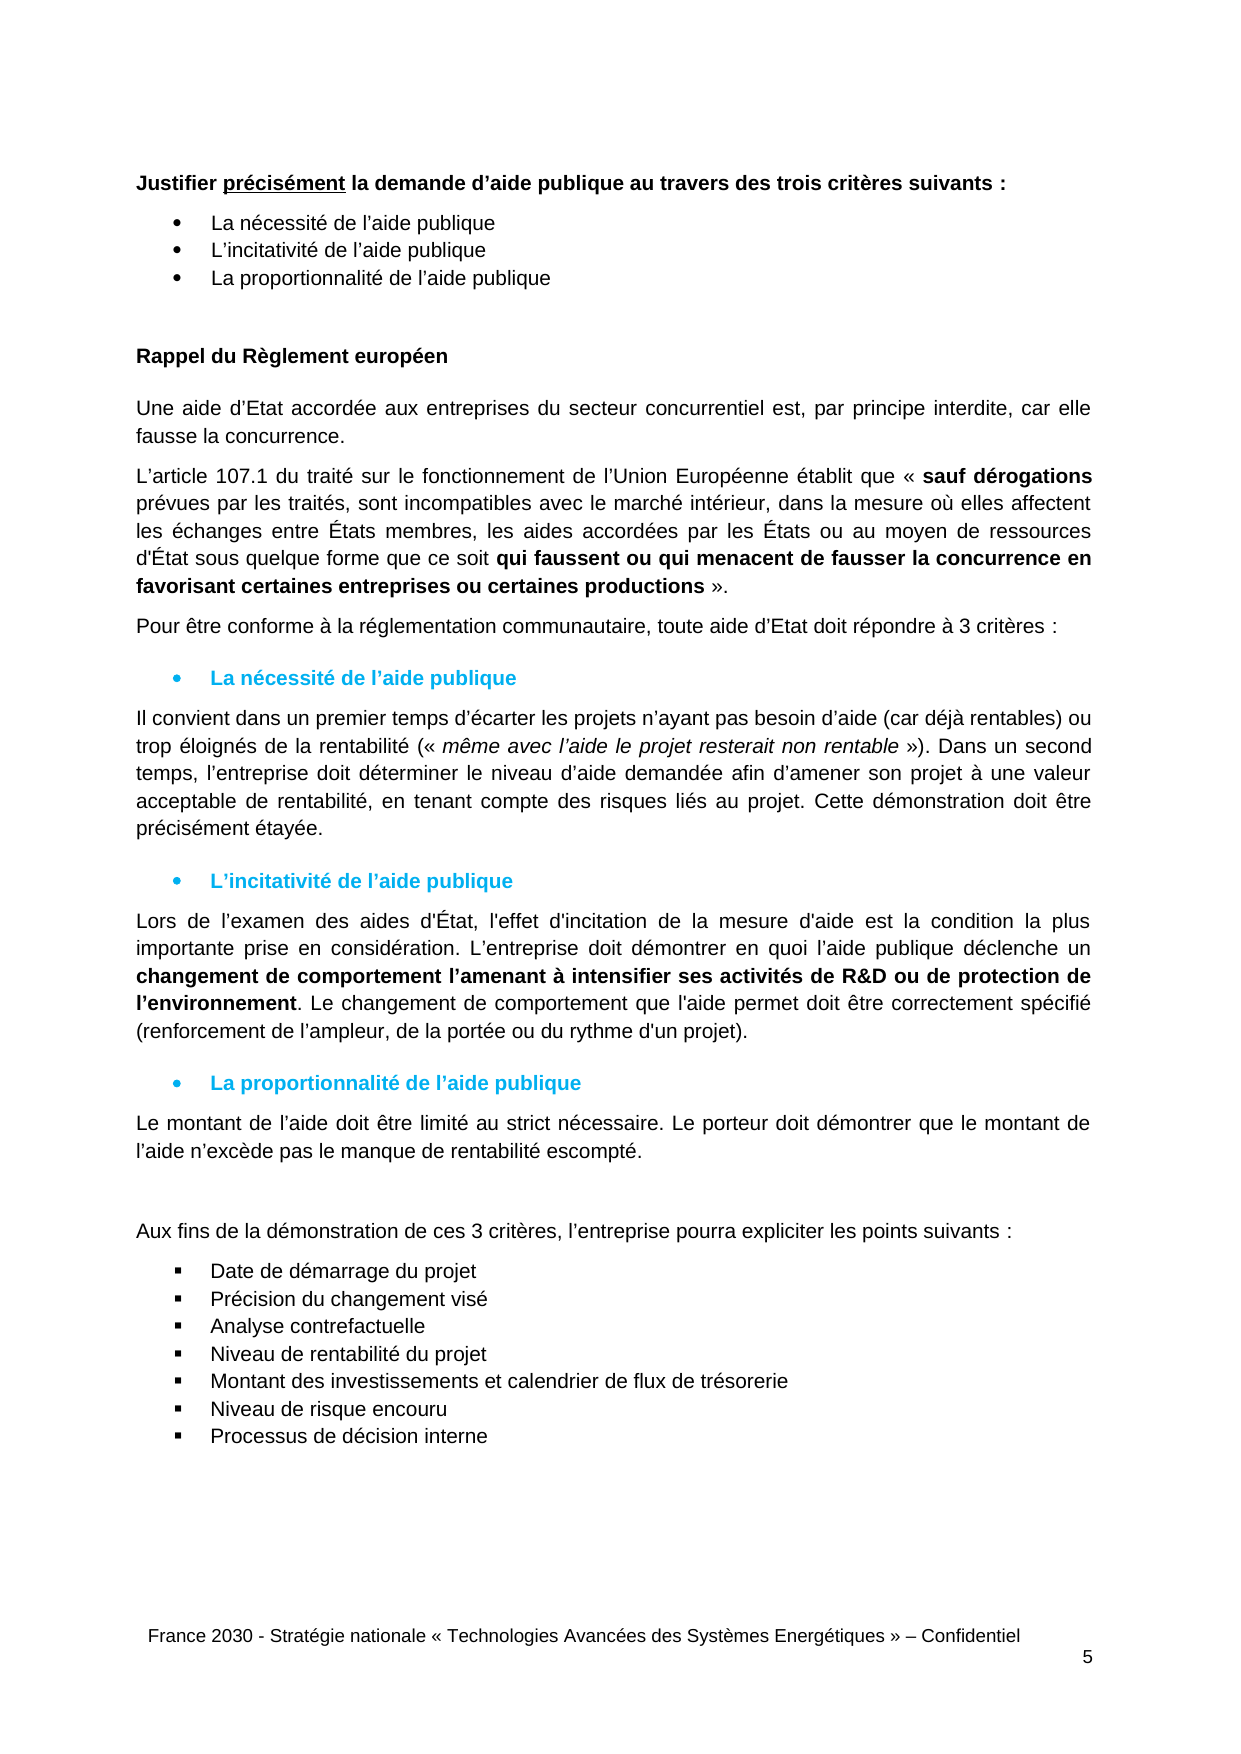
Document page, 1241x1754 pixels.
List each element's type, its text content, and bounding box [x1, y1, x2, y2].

list Date de démarrage du projet [173, 1259, 1092, 1283]
list L’incitativité de l’aide publique [173, 868, 1092, 893]
list L’incitativité de l’aide publique [173, 238, 1092, 262]
text Une aide d’Etat accordée aux entreprises du secteur concurrentiel est, par principe interdite, car elle fausse la concurrence. [136, 396, 1092, 447]
list Processus de décision interne [173, 1424, 1092, 1448]
text Aux fins de la démonstration de ces 3 critères, l’entreprise pourra expliciter les points suivants : [136, 1219, 1092, 1243]
list Niveau de rentabilité du projet [173, 1342, 1092, 1366]
list Précision du changement visé [173, 1286, 1092, 1310]
text Pour être conforme à la réglementation communautaire, toute aide d’Etat doit répondre à 3 critères : [136, 613, 1092, 637]
text Il convient dans un premier temps d’écarter les projets n’ayant pas besoin d’aide (car déjà rentables) ou trop éloignés de la rentabilité (« même avec l’aide le projet resterait non rentable »). Dans un second temps, l’entreprise doit déterminer le niveau d’aide demandée afin d’amener son projet à une valeur acceptable de rentabilité, en tenant compte des risques liés au projet. Cette démonstration doit être précisément étayée. [136, 706, 1092, 840]
list Montant des investissements et calendrier de flux de trésorerie [173, 1369, 1092, 1393]
text Rappel du Règlement européen [136, 343, 1092, 367]
list La nécessité de l’aide publique [173, 211, 1092, 235]
text L’article 107.1 du traité sur le fonctionnement de l’Union Européenne établit que « sauf dérogations prévues par les traités, sont incompatibles avec le marché intérieur, dans la mesure où elles affectent les échanges entre États membres, les aides accordées par les États ou au moyen de ressources d'État sous quelque forme que ce soit qui faussent ou qui menacent de fausser la concurrence en favorisant certaines entreprises ou certaines productions ». [136, 463, 1092, 597]
list La proportionnalité de l’aide publique [173, 1071, 1092, 1095]
list Niveau de risque encouru [173, 1397, 1092, 1421]
list La nécessité de l’aide publique [173, 666, 1092, 690]
list Analyse contrefactuelle [173, 1314, 1092, 1338]
text Le montant de l’aide doit être limité au strict nécessaire. Le porteur doit démontrer que le montant de l’aide n’excède pas le manque de rentabilité escompté. [136, 1111, 1092, 1163]
text Lors de l’examen des aides d'État, l'effet d'incitation de la mesure d'aide est la condition la plus importante prise en considération. L’entreprise doit démontrer en quoi l’aide publique déclenche un changement de comportement l’amenant à intensifier ses activités de R&D ou de protection de l’environnement. Le changement de comportement que l'aide permet doit être correctement spécifié (renforcement de l’ampleur, de la portée ou du rythme d'un projet). [136, 909, 1092, 1043]
list La proportionnalité de l’aide publique [173, 266, 1092, 290]
text Justifier précisément la demande d’aide publique au travers des trois critères suivants : [136, 171, 1092, 194]
